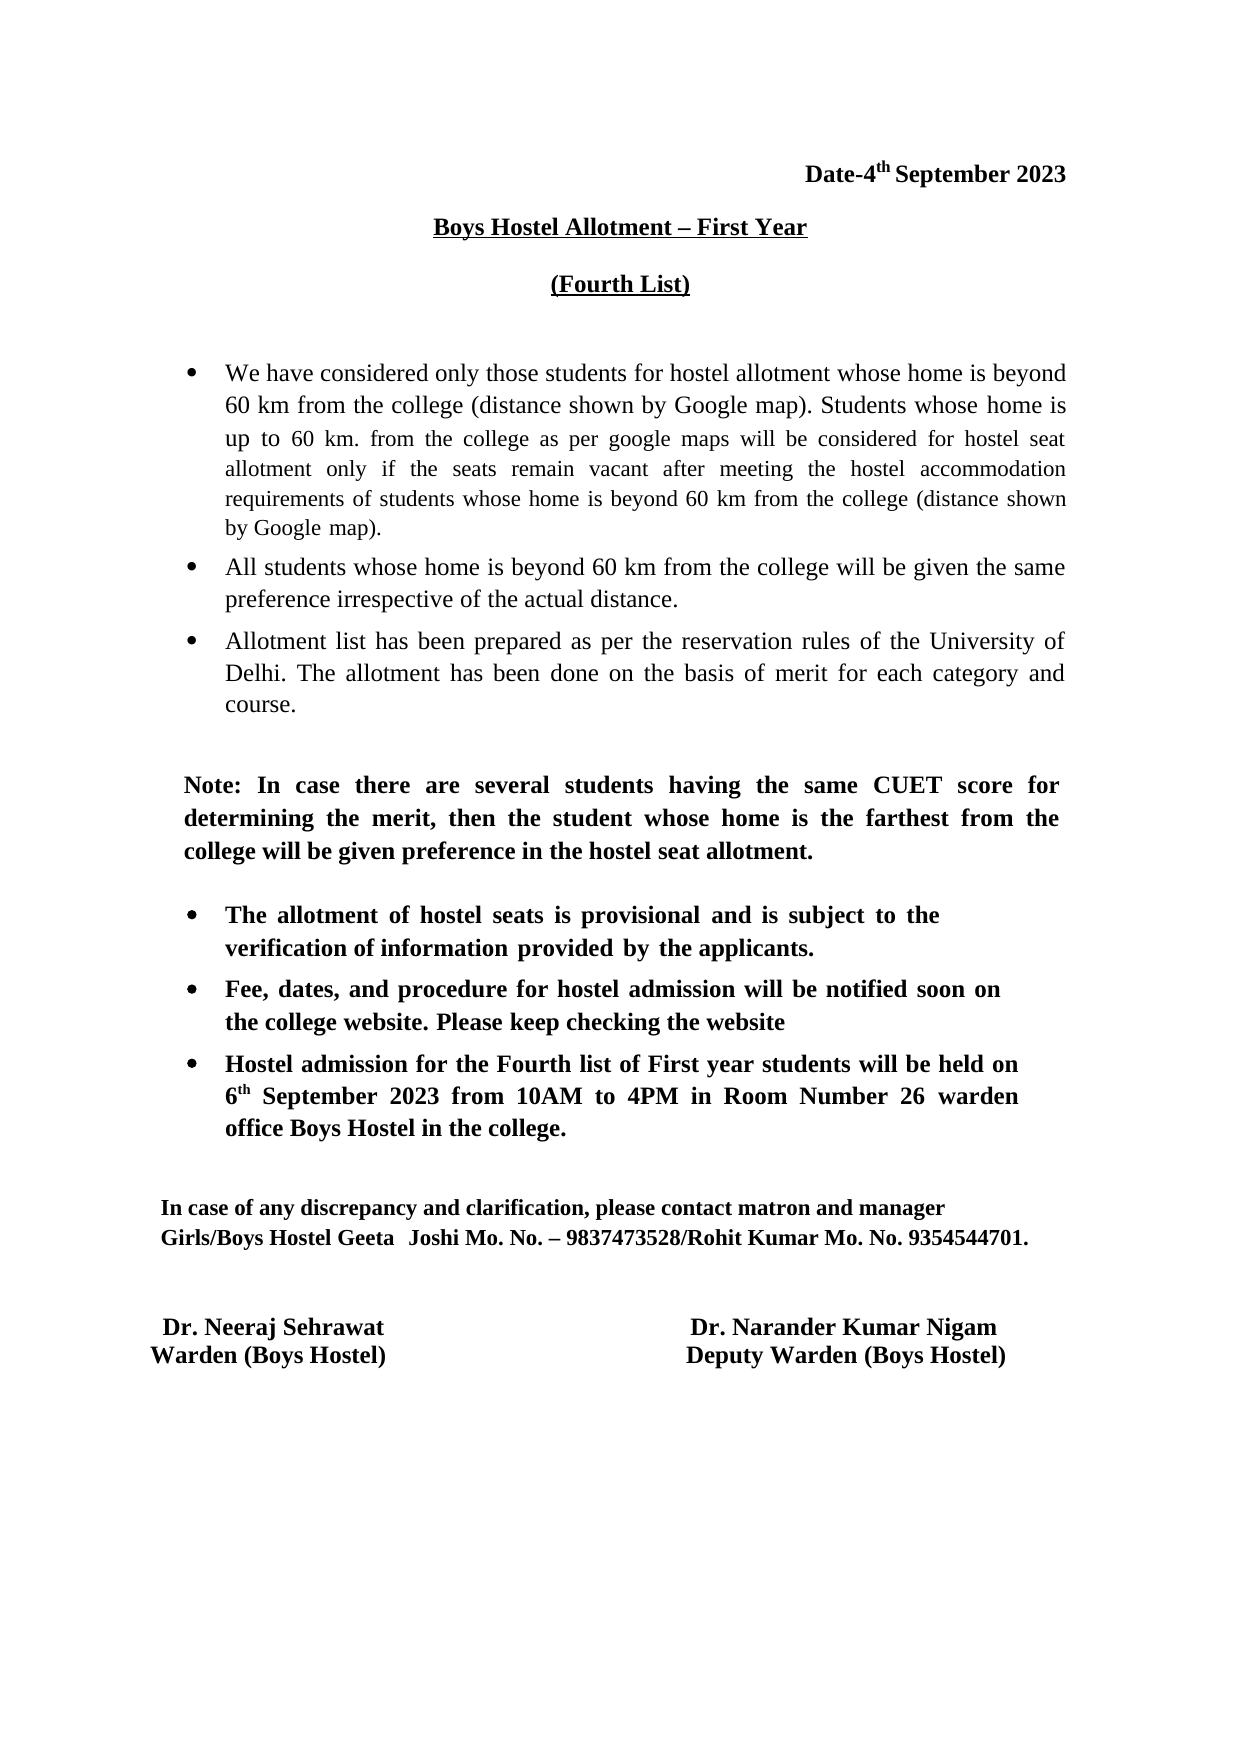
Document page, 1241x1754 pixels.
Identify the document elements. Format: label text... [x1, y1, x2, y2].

list The allotment of hostel seats is provisional and is subject to the verification of information provided by the applicants. [187, 900, 1049, 961]
text Warden (Boys Hostel) Deputy Warden (Boys Hostel) [150, 1340, 1078, 1369]
list Allotment list has been prepared as per the reservation rules of the University of Delhi. The allotment has been done on the basis of merit for each category and course. [187, 626, 1066, 718]
list Hostel admission for the Fourth list of First year students will be held on 6th September 2023 from 10AM to 4PM in Room Number 26 warden office Boys Hostel in the college. [187, 1049, 1018, 1142]
text Date-4th September 2023 [150, 157, 1066, 188]
text In case of any discrepancy and clarification, please contact matron and manager Girls/Boys Hostel Geeta Joshi Mo. No. – 9837473528/Rohit Kumar Mo. No. 9354544701. [160, 1194, 1049, 1250]
list Fee, dates, and procedure for hostel admission will be notified soon on the college website. Please keep checking the website [187, 974, 1019, 1036]
text Boys Hostel Allotment – First Year [150, 212, 1090, 241]
list We have considered only those students for hostel allotment whose home is beyond 60 km from the college (distance shown by Google map). Students whose home is up to 60 km. from the college as per google maps will be considered for hostel seat allotment only if the seats remain vacant after meeting the hostel accommodation requirements of students whose home is beyond 60 km from the college (distance shown by Google map). [187, 358, 1066, 541]
text (Fourth List) [150, 269, 1090, 298]
text Dr. Neeraj Sehrawat Dr. Narander Kumar Nigam [150, 1312, 1078, 1340]
text Note: In case there are several students having the same CUET score for determining the merit, then the student whose home is the farthest from the college will be given preference in the hostel seat allotment. [183, 770, 1061, 865]
list All students whose home is beyond 60 km from the college will be given the same preference irrespective of the actual distance. [187, 552, 1066, 613]
